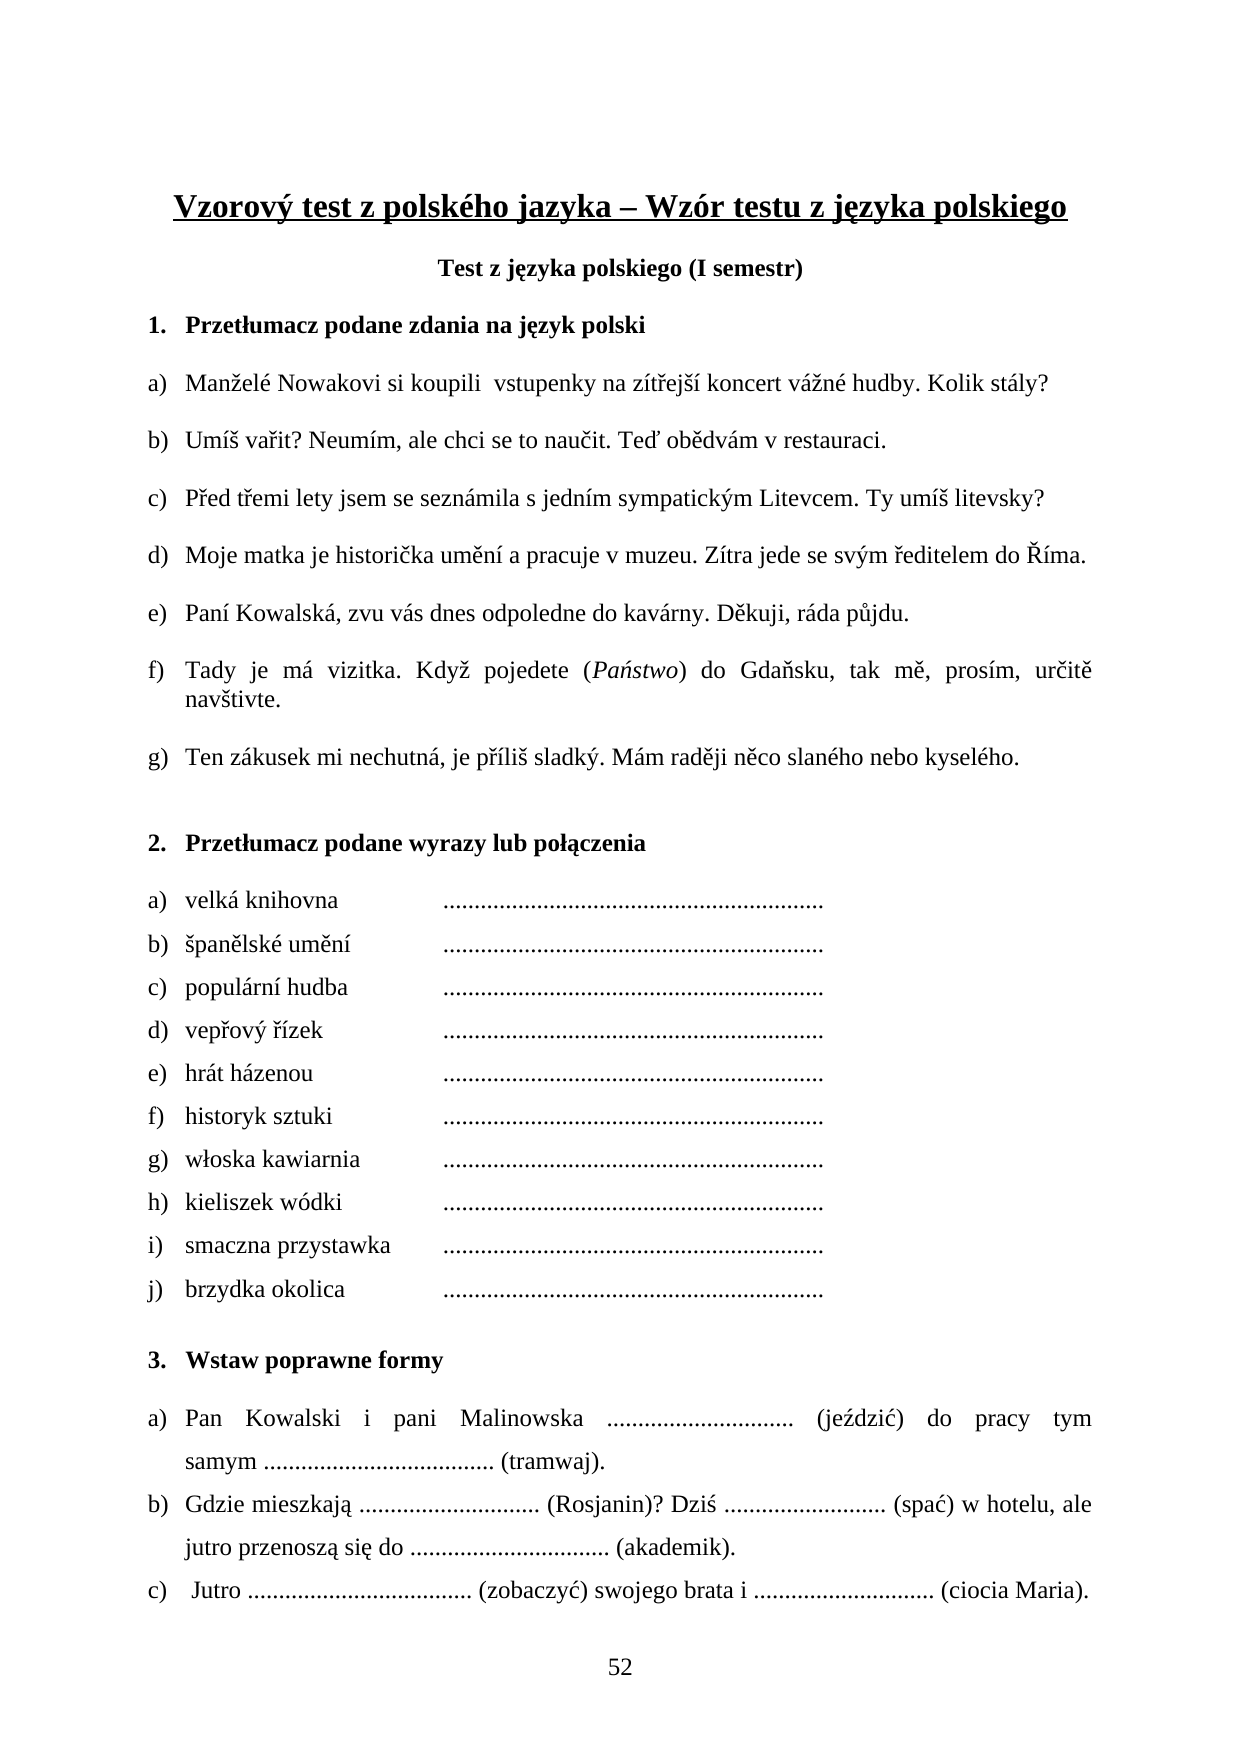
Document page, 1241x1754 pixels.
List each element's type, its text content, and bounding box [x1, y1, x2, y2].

list smaczna przystawka ............................................................. [148, 1231, 1093, 1259]
list Moje matka je historička umění a pracuje v muzeu. Zítra jede se svým ředitelem do Říma. [148, 541, 1093, 569]
list Tady je má vizitka. Když pojedete (Państwo) do Gdaňsku, tak mě, prosím, určitě navštivte. [148, 656, 1093, 713]
text Test z języka polskiego (I semestr) [148, 253, 1093, 282]
list Wstaw poprawne formy [148, 1346, 1093, 1374]
list Ten zákusek mi nechutná, je příliš sladký. Mám raději něco slaného nebo kyselého. [148, 742, 1093, 771]
list vepřový řízek ............................................................. [148, 1015, 1093, 1044]
list Pan Kowalski i pani Malinowska .............................. (jeździć) do pracy tym samym ..................................... (tramwaj). [148, 1403, 1093, 1475]
list španělské umění ............................................................. [148, 929, 1093, 957]
list Manželé Nowakovi si koupili vstupenky na zítřejší koncert vážné hudby. Kolik stály? [148, 368, 1093, 397]
list Před třemi lety jsem se seznámila s jedním sympatickým Litevcem. Ty umíš litevsky? [148, 483, 1093, 512]
list Umíš vařit? Neumím, ale chci se to naučit. Teď obědvám v restauraci. [148, 426, 1093, 454]
list włoska kawiarnia ............................................................. [148, 1144, 1093, 1173]
list hrát házenou ............................................................. [148, 1058, 1093, 1087]
list historyk sztuki ............................................................. [148, 1101, 1093, 1130]
list Jutro .................................... (zobaczyć) swojego brata i ............................. (ciocia Maria). [148, 1576, 1093, 1604]
list Paní Kowalská, zvu vás dnes odpoledne do kavárny. Děkuji, ráda půjdu. [148, 598, 1093, 627]
list kieliszek wódki ............................................................. [148, 1187, 1093, 1216]
list brzydka okolica ............................................................. [148, 1274, 1093, 1302]
list populární hudba ............................................................. [148, 972, 1093, 1001]
list Przetłumacz podane zdania na język polski [148, 311, 1093, 339]
list velká knihovna ............................................................. [148, 886, 1093, 914]
subtitle Vzorový test z polského jazyka – Wzór testu z języka polskiego [148, 186, 1093, 224]
list Gdzie mieszkają ............................. (Rosjanin)? Dziś .......................... (spać) w hotelu, ale jutro przenoszą się do ................................ (akademik). [148, 1489, 1093, 1561]
list Przetłumacz podane wyrazy lub połączenia [148, 828, 1093, 857]
